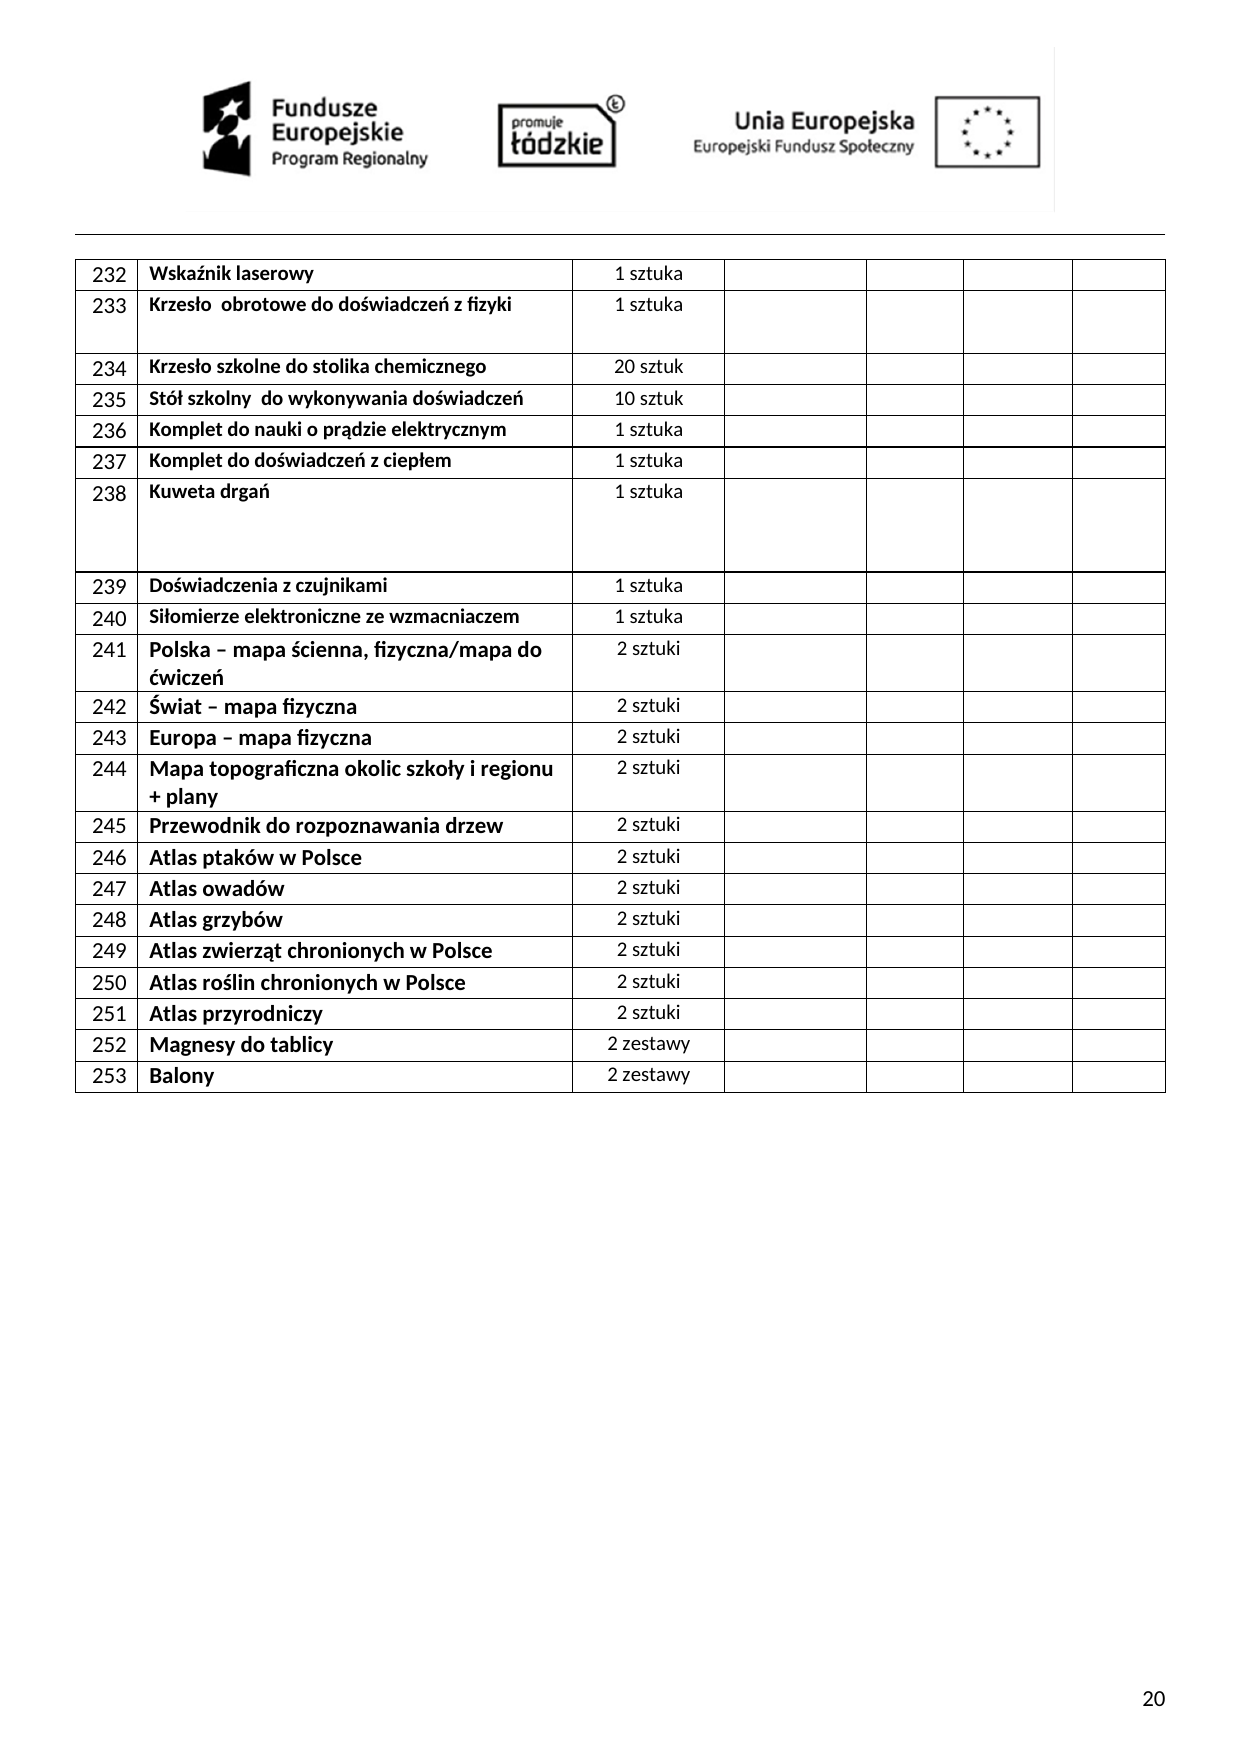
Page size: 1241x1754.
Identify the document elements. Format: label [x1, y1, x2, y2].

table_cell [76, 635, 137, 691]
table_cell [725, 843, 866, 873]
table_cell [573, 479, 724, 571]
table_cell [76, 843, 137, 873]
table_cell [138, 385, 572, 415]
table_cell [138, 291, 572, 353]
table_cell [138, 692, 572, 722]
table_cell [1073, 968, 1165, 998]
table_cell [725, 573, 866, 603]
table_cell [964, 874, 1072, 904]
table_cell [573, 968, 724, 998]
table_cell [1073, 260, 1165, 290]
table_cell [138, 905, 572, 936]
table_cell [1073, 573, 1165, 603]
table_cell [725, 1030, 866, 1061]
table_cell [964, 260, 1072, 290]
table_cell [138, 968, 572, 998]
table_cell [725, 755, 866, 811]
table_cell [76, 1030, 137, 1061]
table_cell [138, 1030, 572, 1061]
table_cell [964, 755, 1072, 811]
picture [185, 47, 1055, 213]
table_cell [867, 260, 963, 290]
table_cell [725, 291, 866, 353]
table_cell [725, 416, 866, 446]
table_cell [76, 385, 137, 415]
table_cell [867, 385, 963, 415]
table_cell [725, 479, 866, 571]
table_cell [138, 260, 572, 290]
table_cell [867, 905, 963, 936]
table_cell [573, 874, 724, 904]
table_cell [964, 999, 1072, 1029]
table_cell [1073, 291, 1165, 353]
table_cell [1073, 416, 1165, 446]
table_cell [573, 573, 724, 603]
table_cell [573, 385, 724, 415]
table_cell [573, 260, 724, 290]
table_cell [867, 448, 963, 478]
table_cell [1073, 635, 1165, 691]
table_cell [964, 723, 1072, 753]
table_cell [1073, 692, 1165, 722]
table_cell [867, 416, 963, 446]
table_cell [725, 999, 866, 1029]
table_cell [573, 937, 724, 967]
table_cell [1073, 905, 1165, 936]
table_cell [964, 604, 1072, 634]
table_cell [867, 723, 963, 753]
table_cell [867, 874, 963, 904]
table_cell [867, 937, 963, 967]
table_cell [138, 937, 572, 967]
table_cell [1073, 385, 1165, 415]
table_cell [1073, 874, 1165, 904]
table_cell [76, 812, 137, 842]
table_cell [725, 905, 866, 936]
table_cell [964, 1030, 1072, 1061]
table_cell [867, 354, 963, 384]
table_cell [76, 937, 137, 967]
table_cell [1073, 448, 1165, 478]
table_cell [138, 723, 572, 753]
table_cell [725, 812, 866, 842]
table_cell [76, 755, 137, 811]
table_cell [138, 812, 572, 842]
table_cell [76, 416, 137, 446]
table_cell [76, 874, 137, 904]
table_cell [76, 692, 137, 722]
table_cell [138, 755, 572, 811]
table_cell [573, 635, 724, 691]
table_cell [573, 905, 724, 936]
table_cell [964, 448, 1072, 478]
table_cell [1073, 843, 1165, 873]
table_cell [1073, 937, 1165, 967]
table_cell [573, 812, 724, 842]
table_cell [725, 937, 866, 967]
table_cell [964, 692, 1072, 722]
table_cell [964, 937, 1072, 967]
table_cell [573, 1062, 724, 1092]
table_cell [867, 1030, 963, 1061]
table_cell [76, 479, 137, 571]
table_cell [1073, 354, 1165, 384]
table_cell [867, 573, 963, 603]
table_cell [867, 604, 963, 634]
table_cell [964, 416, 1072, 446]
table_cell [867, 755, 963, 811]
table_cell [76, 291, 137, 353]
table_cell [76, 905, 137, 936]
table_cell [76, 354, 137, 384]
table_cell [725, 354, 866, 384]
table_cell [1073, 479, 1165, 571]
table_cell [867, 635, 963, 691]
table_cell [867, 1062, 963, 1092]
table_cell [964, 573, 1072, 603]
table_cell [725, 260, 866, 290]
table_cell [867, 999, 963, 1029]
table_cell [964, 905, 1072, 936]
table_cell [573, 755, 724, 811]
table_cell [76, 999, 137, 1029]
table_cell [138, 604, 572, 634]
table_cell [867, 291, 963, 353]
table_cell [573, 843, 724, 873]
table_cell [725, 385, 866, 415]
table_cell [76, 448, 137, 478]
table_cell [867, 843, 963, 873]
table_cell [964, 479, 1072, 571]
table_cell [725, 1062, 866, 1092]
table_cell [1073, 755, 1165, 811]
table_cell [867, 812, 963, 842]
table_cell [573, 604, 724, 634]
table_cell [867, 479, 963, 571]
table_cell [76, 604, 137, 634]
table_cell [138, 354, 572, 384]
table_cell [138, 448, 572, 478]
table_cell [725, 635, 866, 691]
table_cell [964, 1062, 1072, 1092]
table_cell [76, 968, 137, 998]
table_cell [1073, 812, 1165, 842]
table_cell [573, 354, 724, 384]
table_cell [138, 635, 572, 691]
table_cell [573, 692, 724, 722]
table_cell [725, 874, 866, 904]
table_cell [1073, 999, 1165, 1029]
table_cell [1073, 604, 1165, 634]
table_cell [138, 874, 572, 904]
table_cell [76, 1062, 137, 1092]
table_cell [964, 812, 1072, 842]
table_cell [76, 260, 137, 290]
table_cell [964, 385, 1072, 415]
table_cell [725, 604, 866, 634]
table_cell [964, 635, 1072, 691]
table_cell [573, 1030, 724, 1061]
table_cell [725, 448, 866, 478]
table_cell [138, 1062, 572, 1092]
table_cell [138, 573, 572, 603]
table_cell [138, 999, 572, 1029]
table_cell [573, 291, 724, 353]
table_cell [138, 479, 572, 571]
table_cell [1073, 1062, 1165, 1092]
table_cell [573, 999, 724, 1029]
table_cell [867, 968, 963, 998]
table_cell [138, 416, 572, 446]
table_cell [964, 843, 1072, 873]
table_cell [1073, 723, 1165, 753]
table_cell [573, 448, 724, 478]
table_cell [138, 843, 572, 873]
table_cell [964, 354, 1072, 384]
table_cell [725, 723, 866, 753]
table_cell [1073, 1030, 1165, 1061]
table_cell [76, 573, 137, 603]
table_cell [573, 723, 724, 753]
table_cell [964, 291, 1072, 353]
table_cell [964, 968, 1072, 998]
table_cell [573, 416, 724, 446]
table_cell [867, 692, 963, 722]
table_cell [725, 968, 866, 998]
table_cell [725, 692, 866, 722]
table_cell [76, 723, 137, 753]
